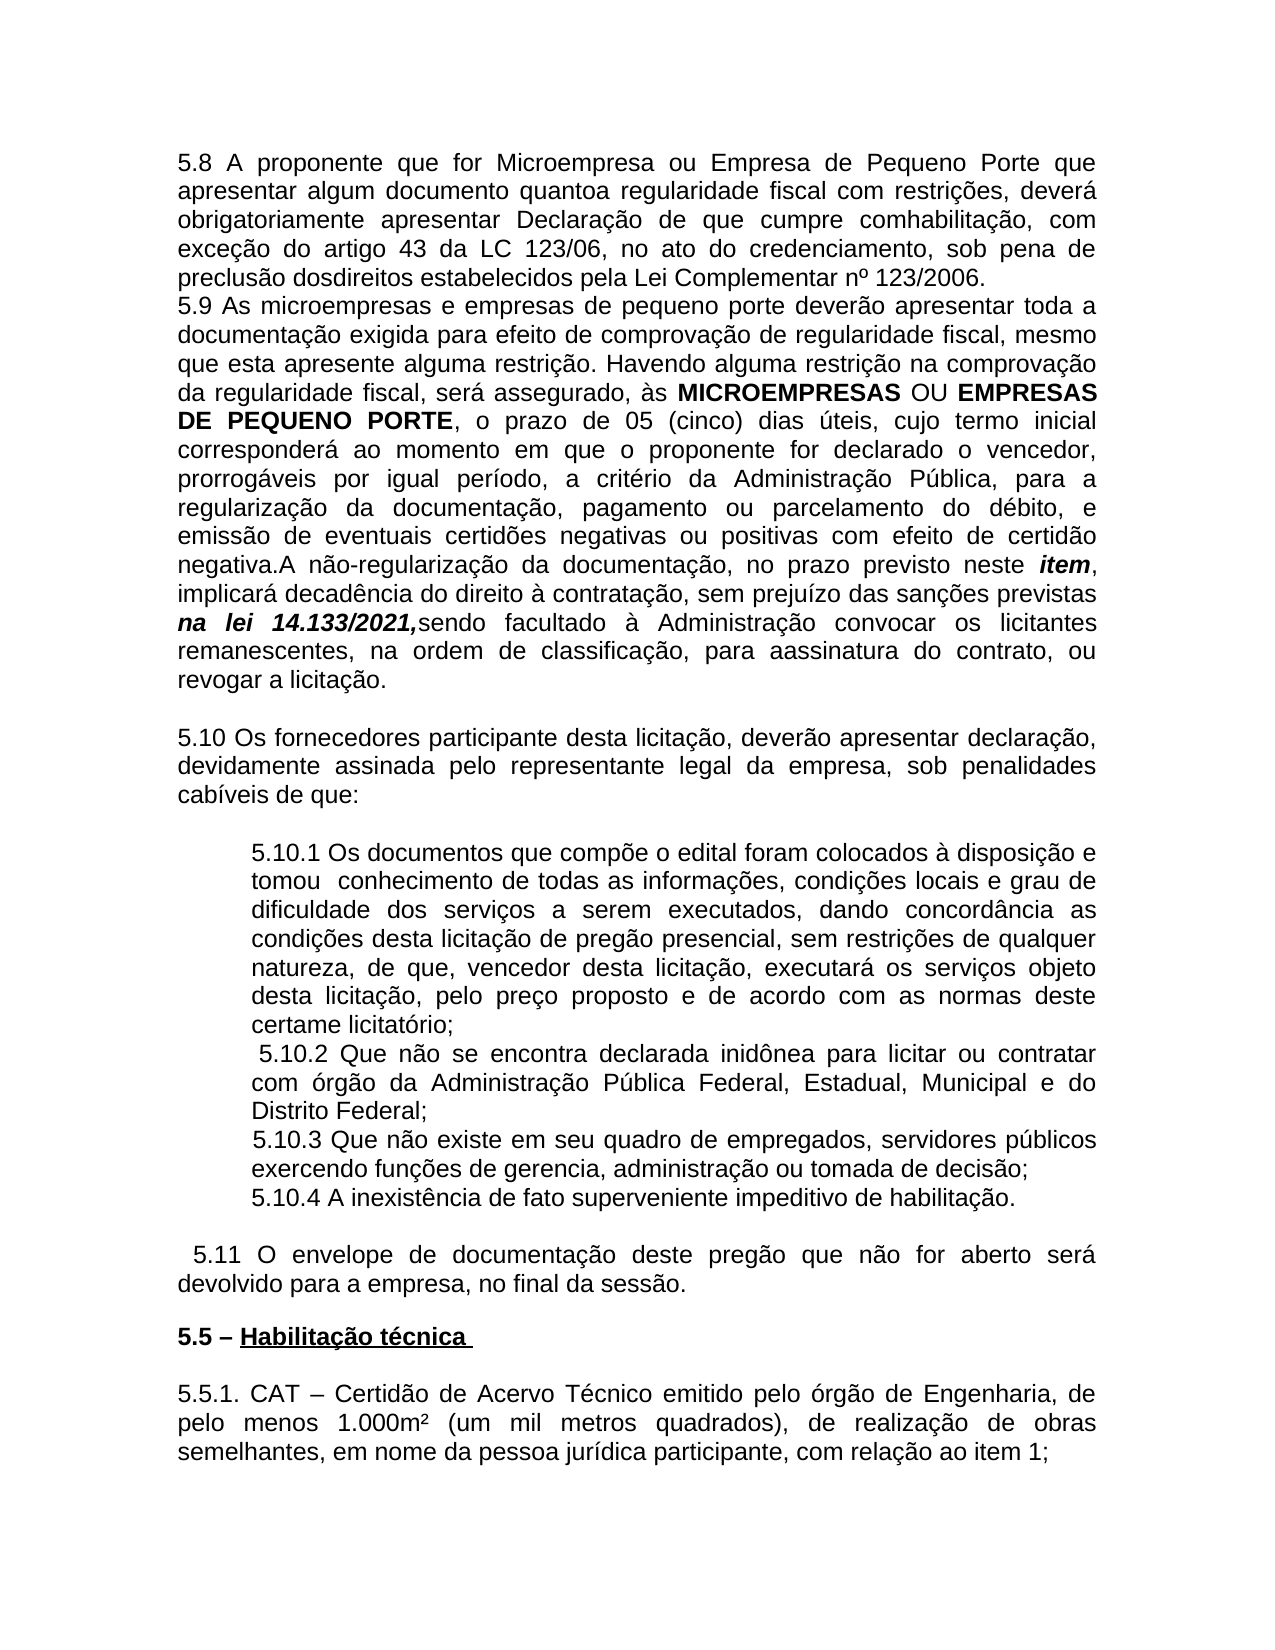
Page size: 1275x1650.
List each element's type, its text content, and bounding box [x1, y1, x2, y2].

text 5.8 A proponente que for Microempresa ou Empresa de Pequeno Porte que apresentar algum documento quantoa regularidade fiscal com restrições, deverá obrigatoriamente apresentar Declaração de que cumpre comhabilitação, com exceção do artigo 43 da LC 123/06, no ato do credenciamento, sob pena de preclusão dosdireitos estabelecidos pela Lei Complementar nº 123/2006. [177, 148, 1098, 291]
text 5.10.2 Que não se encontra declarada inidônea para licitar ou contratar com órgão da Administração Pública Federal, Estadual, Municipal e do Distrito Federal; [251, 1039, 1098, 1125]
text 5.5.1. CAT – Certidão de Acervo Técnico emitido pelo órgão de Engenharia, de pelo menos 1.000m² (um mil metros quadrados), de realização de obras semelhantes, em nome da pessoa jurídica participante, com relação ao item 1; [177, 1379, 1098, 1465]
text 5.11 O envelope de documentação deste pregão que não for aberto será devolvido para a empresa, no final da sessão. [177, 1240, 1098, 1298]
text 5.10 Os fornecedores participante desta licitação, deverão apresentar declaração, devidamente assinada pelo representante legal da empresa, sob penalidades cabíveis de que: [177, 723, 1098, 809]
text 5.10.4 A inexistência de fato superveniente impeditivo de habilitação. [251, 1183, 1098, 1211]
text 5.9 As microempresas e empresas de pequeno porte deverão apresentar toda a documentação exigida para efeito de comprovação de regularidade fiscal, mesmo que esta apresente alguma restrição. Havendo alguma restrição na comprovação da regularidade fiscal, será assegurado, às MICROEMPRESAS OU EMPRESAS DE PEQUENO PORTE, o prazo de 05 (cinco) dias úteis, cujo termo inicial corresponderá ao momento em que o proponente for declarado o vencedor, prorrogáveis por igual período, a critério da Administração Pública, para a regularização da documentação, pagamento ou parcelamento do débito, e emissão de eventuais certidões negativas ou positivas com efeito de certidão negativa.A não-regularização da documentação, no prazo previsto neste item, implicará decadência do direito à contratação, sem prejuízo das sanções previstas na lei 14.133/2021,sendo facultado à Administração convocar os licitantes remanescentes, na ordem de classificação, para aassinatura do contrato, ou revogar a licitação. [177, 291, 1098, 694]
text 5.5 – Habilitação técnica [177, 1322, 1098, 1350]
text 5.10.3 Que não existe em seu quadro de empregados, servidores públicos exercendo funções de gerencia, administração ou tomada de decisão; [251, 1125, 1098, 1183]
text 5.10.1 Os documentos que compõe o edital foram colocados à disposição e tomou conhecimento de todas as informações, condições locais e grau de dificuldade dos serviços a serem executados, dando concordância as condições desta licitação de pregão presencial, sem restrições de qualquer natureza, de que, vencedor desta licitação, executará os serviços objeto desta licitação, pelo preço proposto e de acordo com as normas deste certame licitatório; [251, 838, 1098, 1039]
